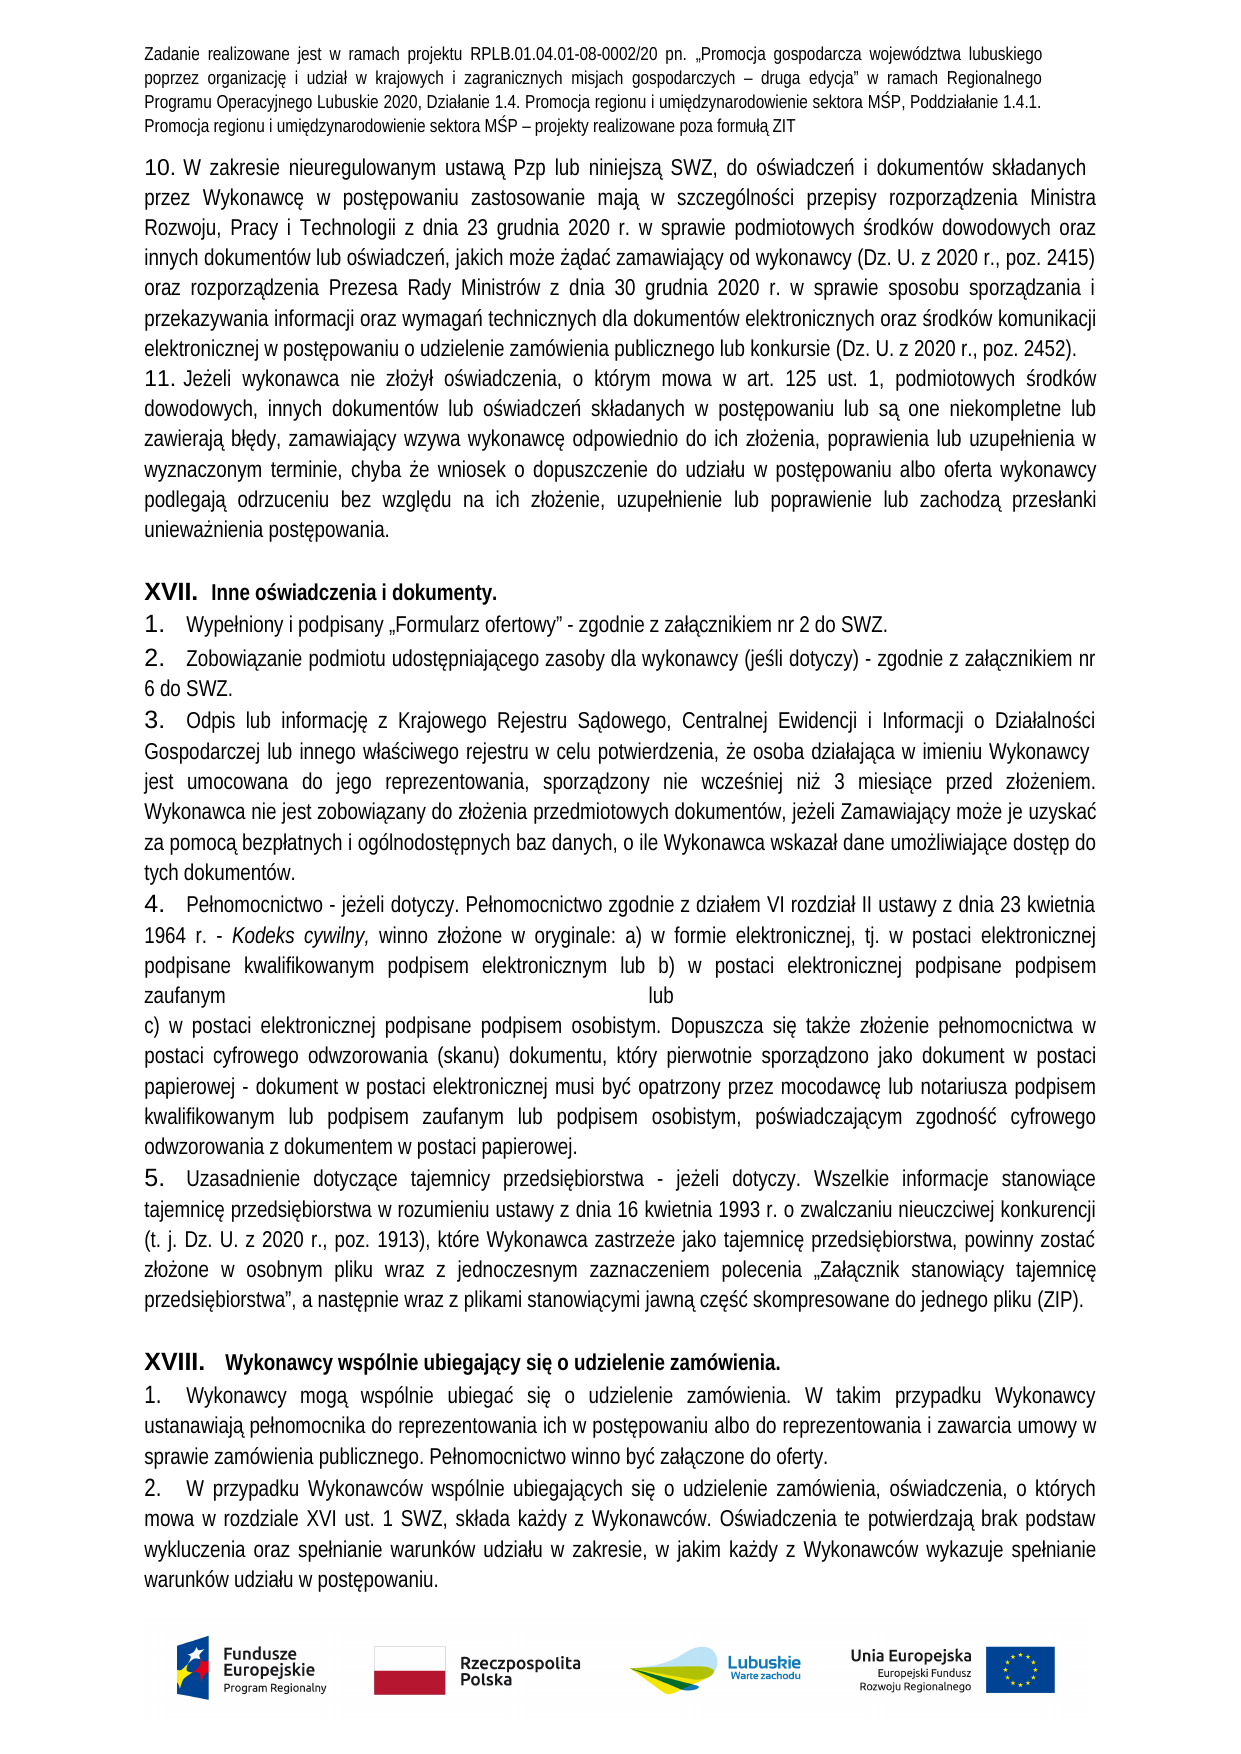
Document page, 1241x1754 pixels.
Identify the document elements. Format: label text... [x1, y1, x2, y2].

list Jeżeli wykonawca nie złożył oświadczenia, o którym mowa w art. 125 ust. 1, podmiotowych środków dowodowych, innych dokumentów lub oświadczeń składanych w postępowaniu lub są one niekompletne lub zawierają błędy, zamawiający wzywa wykonawcę odpowiednio do ich złożenia, poprawienia lub uzupełnienia w wyznaczonym terminie, chyba że wniosek o dopuszczenie do udziału w postępowaniu albo oferta wykonawcy podlegają odrzuceniu bez względu na ich złożenie, uzupełnienie lub poprawienie lub zachodzą przesłanki unieważnienia postępowania. [144, 365, 1097, 542]
picture [144, 1617, 1090, 1720]
list Wypełniony i podpisany „Formularz ofertowy” - zgodnie z załącznikiem nr 2 do SWZ. [144, 609, 1097, 638]
list Wykonawcy mogą wspólnie ubiegać się o udzielenie zamówienia. W takim przypadku Wykonawcy ustanawiają pełnomocnika do reprezentowania ich w postępowaniu albo do reprezentowania i zawarcia umowy w sprawie zamówienia publicznego. Pełnomocnictwo winno być załączone do oferty. [144, 1380, 1097, 1469]
list W przypadku Wykonawców wspólnie ubiegających się o udzielenie zamówienia, oświadczenia, o których mowa w rozdziale XVI ust. 1 SWZ, składa każdy z Wykonawców. Oświadczenia te potwierdzają brak podstaw wykluczenia oraz spełnianie warunków udziału w zakresie, w jakim każdy z Wykonawców wykazuje spełnianie warunków udziału w postępowaniu. [144, 1473, 1097, 1592]
list Uzasadnienie dotyczące tajemnicy przedsiębiorstwa - jeżeli dotyczy. Wszelkie informacje stanowiące tajemnicę przedsiębiorstwa w rozumieniu ustawy z dnia 16 kwietnia 1993 r. o zwalczaniu nieuczciwej konkurencji (t. j. Dz. U. z 2020 r., poz. 1913), które Wykonawca zastrzeże jako tajemnicę przedsiębiorstwa, powinny zostać złożone w osobnym pliku wraz z jednoczesnym zaznaczeniem polecenia „Załącznik stanowiący tajemnicę przedsiębiorstwa”, a następnie wraz z plikami stanowiącymi jawną część skompresowane do jednego pliku (ZIP). [144, 1163, 1097, 1313]
list Inne oświadczenia i dokumenty. [144, 576, 1097, 605]
list Odpis lub informację z Krajowego Rejestru Sądowego, Centralnej Ewidencji i Informacji o Działalności Gospodarczej lub innego właściwego rejestru w celu potwierdzenia, że osoba działająca w imieniu Wykonawcy jest umocowana do jego reprezentowania, sporządzony nie wcześniej niż 3 miesiące przed złożeniem. Wykonawca nie jest zobowiązany do złożenia przedmiotowych dokumentów, jeżeli Zamawiający może je uzyskać za pomocą bezpłatnych i ogólnodostępnych baz danych, o ile Wykonawca wskazał dane umożliwiające dostęp do tych dokumentów. [144, 705, 1097, 885]
list Wykonawcy wspólnie ubiegający się o udzielenie zamówienia. [144, 1347, 1097, 1376]
list Pełnomocnictwo - jeżeli dotyczy. Pełnomocnictwo zgodnie z działem VI rozdział II ustawy z dnia 23 kwietnia 1964 r. - Kodeks cywilny, winno złożone w oryginale: a) w formie elektronicznej, tj. w postaci elektronicznej podpisane kwalifikowanym podpisem elektronicznym lub b) w postaci elektronicznej podpisane podpisem zaufanym lub c) w postaci elektronicznej podpisane podpisem osobistym. Dopuszcza się także złożenie pełnomocnictwa w postaci cyfrowego odwzorowania (skanu) dokumentu, który pierwotnie sporządzono jako dokument w postaci papierowej - dokument w postaci elektronicznej musi być opatrzony przez mocodawcę lub notariusza podpisem kwalifikowanym lub podpisem zaufanym lub podpisem osobistym, poświadczającym zgodność cyfrowego odwzorowania z dokumentem w postaci papierowej. [144, 889, 1097, 1159]
list Zobowiązanie podmiotu udostępniającego zasoby dla wykonawcy (jeśli dotyczy) - zgodnie z załącznikiem nr 6 do SWZ. [144, 642, 1097, 701]
list W zakresie nieuregulowanym ustawą Pzp lub niniejszą SWZ, do oświadczeń i dokumentów składanych przez Wykonawcę w postępowaniu zastosowanie mają w szczególności przepisy rozporządzenia Ministra Rozwoju, Pracy i Technologii z dnia 23 grudnia 2020 r. w sprawie podmiotowych środków dowodowych oraz innych dokumentów lub oświadczeń, jakich może żądać zamawiający od wykonawcy (Dz. U. z 2020 r., poz. 2415) oraz rozporządzenia Prezesa Rady Ministrów z dnia 30 grudnia 2020 r. w sprawie sposobu sporządzania i przekazywania informacji oraz wymagań technicznych dla dokumentów elektronicznych oraz środków komunikacji elektronicznej w postępowaniu o udzielenie zamówienia publicznego lub konkursie (Dz. U. z 2020 r., poz. 2452). [144, 153, 1097, 361]
